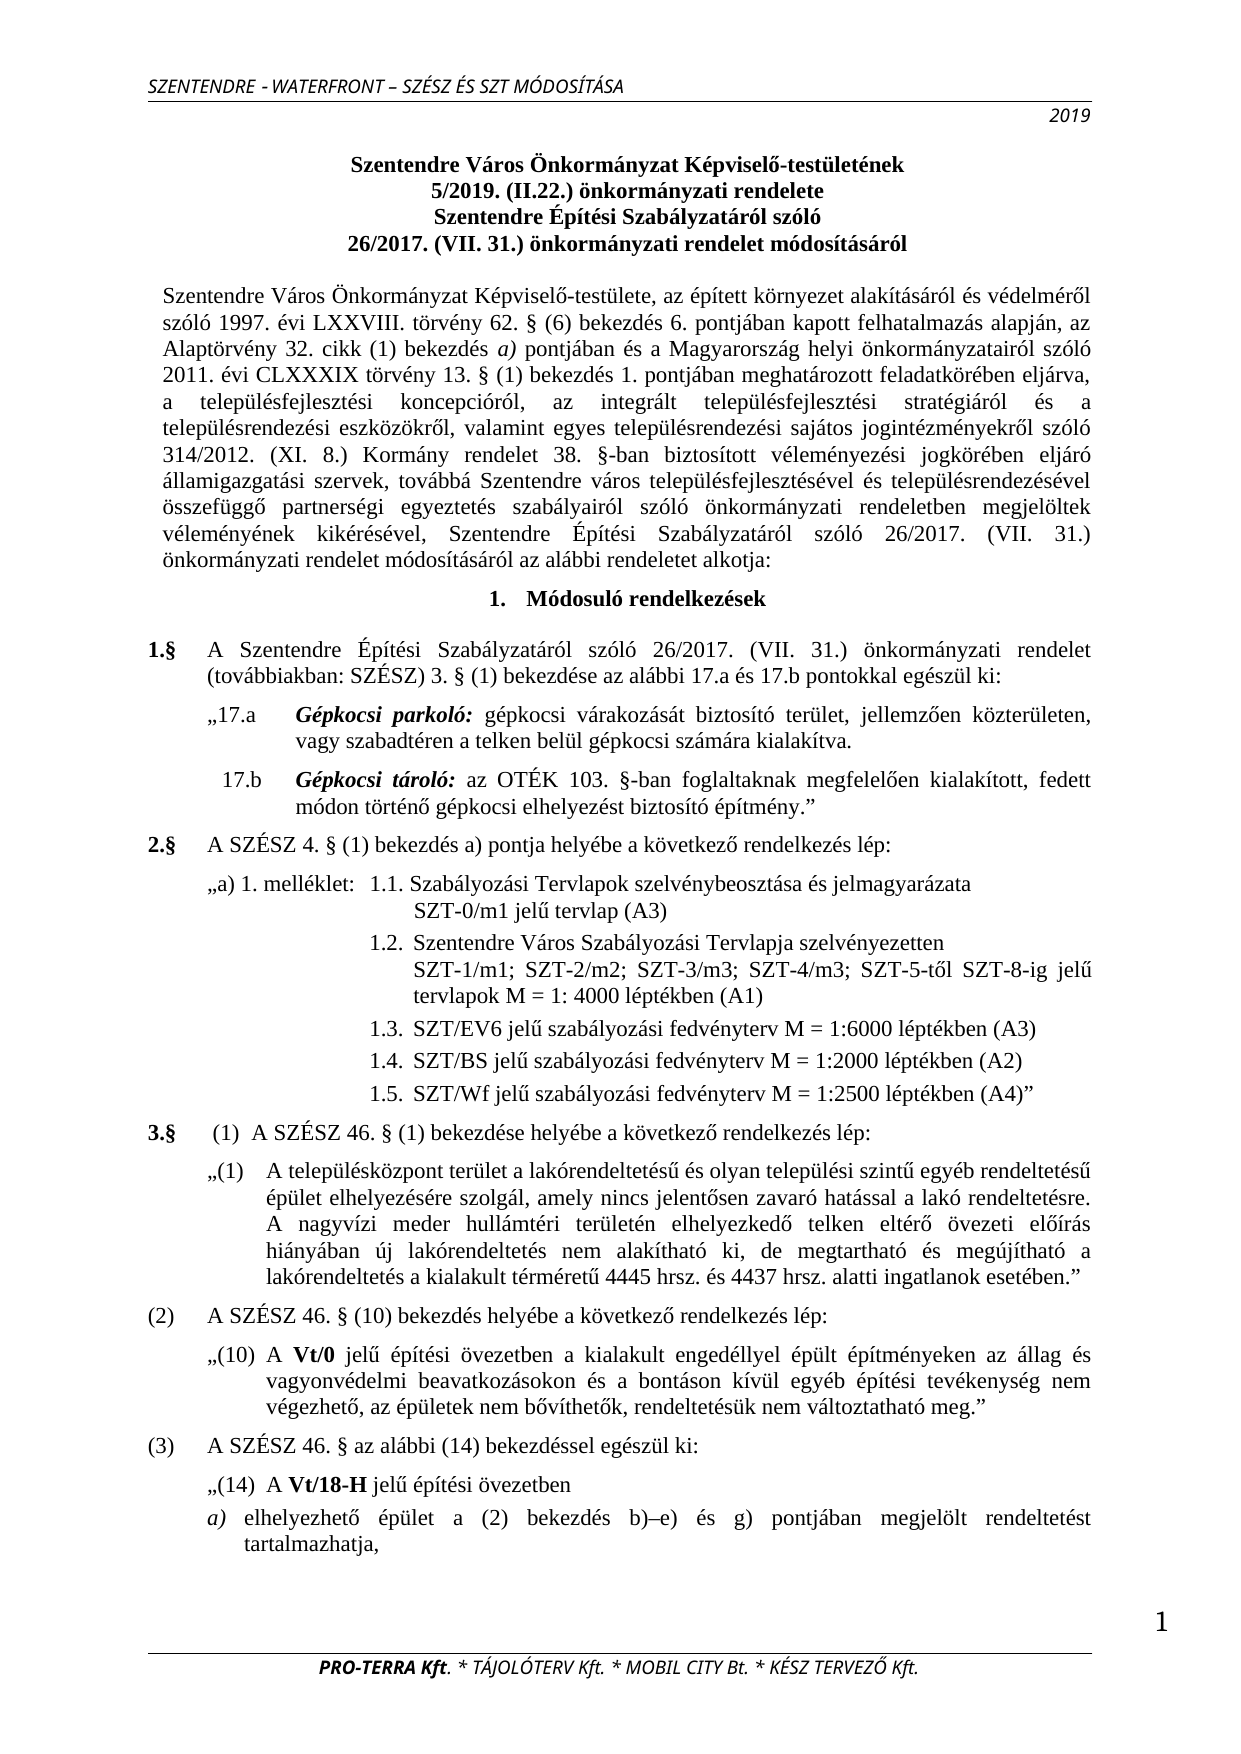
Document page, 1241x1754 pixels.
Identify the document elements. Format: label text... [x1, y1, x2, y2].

list SZT/Wf jelű szabályozási fedvényterv M = 1:2500 léptékben (A4)” [369, 1080, 1092, 1106]
text SZT-0/m1 jelű tervlap (A3) [207, 897, 1092, 923]
text „17.a Gépkocsi parkoló: gépkocsi várakozását biztosító terület, jellemzően közterületen, vagy szabadtéren a telken belül gépkocsi számára kialakítva. [207, 701, 1092, 754]
list (1) A SZÉSZ 46. § (1) bekezdése helyébe a következő rendelkezés lép: [148, 1119, 1092, 1145]
text (2) A SZÉSZ 46. § (10) bekezdés helyébe a következő rendelkezés lép: [148, 1302, 1092, 1328]
list SZT-1/m1; SZT-2/m2; SZT-3/m3; SZT-4/m3; SZT-5-től SZT-8-ig jelű tervlapok M = 1: 4000 léptékben (A1) [413, 956, 1092, 1008]
text Szentendre Város Önkormányzat Képviselő-testületének [162, 151, 1092, 177]
list elhelyezhető épület a (2) bekezdés b)–e) és g) pontjában megjelölt rendeltetést tartalmazhatja, [207, 1504, 1092, 1556]
text Szentendre Építési Szabályzatáról szóló [162, 203, 1092, 230]
text 17.b Gépkocsi tároló: az OTÉK 103. §-ban foglaltaknak megfelelően kialakított, fedett módon történő gépkocsi elhelyezést biztosító építmény.” [222, 766, 1092, 819]
list A SZÉSZ 4. § (1) bekezdés a) pontja helyébe a következő rendelkezés lép: [148, 832, 1092, 858]
list SZT/BS jelű szabályozási fedvényterv M = 1:2000 léptékben (A2) [369, 1047, 1092, 1074]
text „(10) A Vt/0 jelű építési övezetben a kialakult engedéllyel épült építményeken az állag és vagyonvédelmi beavatkozásokon és a bontáson kívül egyéb építési tevékenység nem végezhető, az épületek nem bővíthetők, rendeltetésük nem változtatható meg.” [207, 1341, 1092, 1420]
list Módosuló rendelkezések [162, 585, 1092, 611]
text Szentendre Város Önkormányzat Képviselő-testülete, az épített környezet alakításáról és védelméről szóló 1997. évi LXXVIII. törvény 62. § (6) bekezdés 6. pontjában kapott felhatalmazás alapján, az Alaptörvény 32. cikk (1) bekezdés a) pontjában és a Magyarország helyi önkormányzatairól szóló 2011. évi CLXXXIX törvény 13. § (1) bekezdés 1. pontjában meghatározott feladatkörében eljárva, a településfejlesztési koncepcióról, az integrált településfejlesztési stratégiáról és a településrendezési eszközökről, valamint egyes településrendezési sajátos jogintézményekről szóló 314/2012. (XI. 8.) Kormány rendelet 38. §-ban biztosított véleményezési jogkörében eljáró államigazgatási szervek, továbbá Szentendre város településfejlesztésével és településrendezésével összefüggő partnerségi egyeztetés szabályairól szóló önkormányzati rendeletben megjelöltek véleményének kikérésével, Szentendre Építési Szabályzatáról szóló 26/2017. (VII. 31.) önkormányzati rendelet módosításáról az alábbi rendeletet alkotja: [162, 282, 1092, 572]
list Szentendre Város Szabályozási Tervlapja szelvényezetten [369, 929, 1092, 956]
list A Szentendre Építési Szabályzatáról szóló 26/2017. (VII. 31.) önkormányzati rendelet (továbbiakban: SZÉSZ) 3. § (1) bekezdése az alábbi 17.a és 17.b pontokkal egészül ki: [148, 636, 1092, 689]
text „a) 1. melléklet: 1.1. Szabályozási Tervlapok szelvénybeosztása és jelmagyarázata [207, 870, 1092, 897]
text 5/2019. (II.22.) önkormányzati rendelete [162, 177, 1092, 203]
list SZT/EV6 jelű szabályozási fedvényterv M = 1:6000 léptékben (A3) [369, 1015, 1092, 1041]
text (3) A SZÉSZ 46. § az alábbi (14) bekezdéssel egészül ki: [148, 1432, 1092, 1459]
text „(1) A településközpont terület a lakórendeltetésű és olyan települési szintű egyéb rendeltetésű épület elhelyezésére szolgál, amely nincs jelentősen zavaró hatással a lakó rendeltetésre. A nagyvízi meder hullámtéri területén elhelyezkedő telken eltérő övezeti előírás hiányában új lakórendeltetés nem alakítható ki, de megtartható és megújítható a lakórendeltetés a kialakult térméretű 4445 hrsz. és 4437 hrsz. alatti ingatlanok esetében.” [207, 1158, 1092, 1289]
text „(14) A Vt/18-H jelű építési övezetben [207, 1471, 1092, 1497]
text 26/2017. (VII. 31.) önkormányzati rendelet módosításáról [162, 230, 1092, 256]
